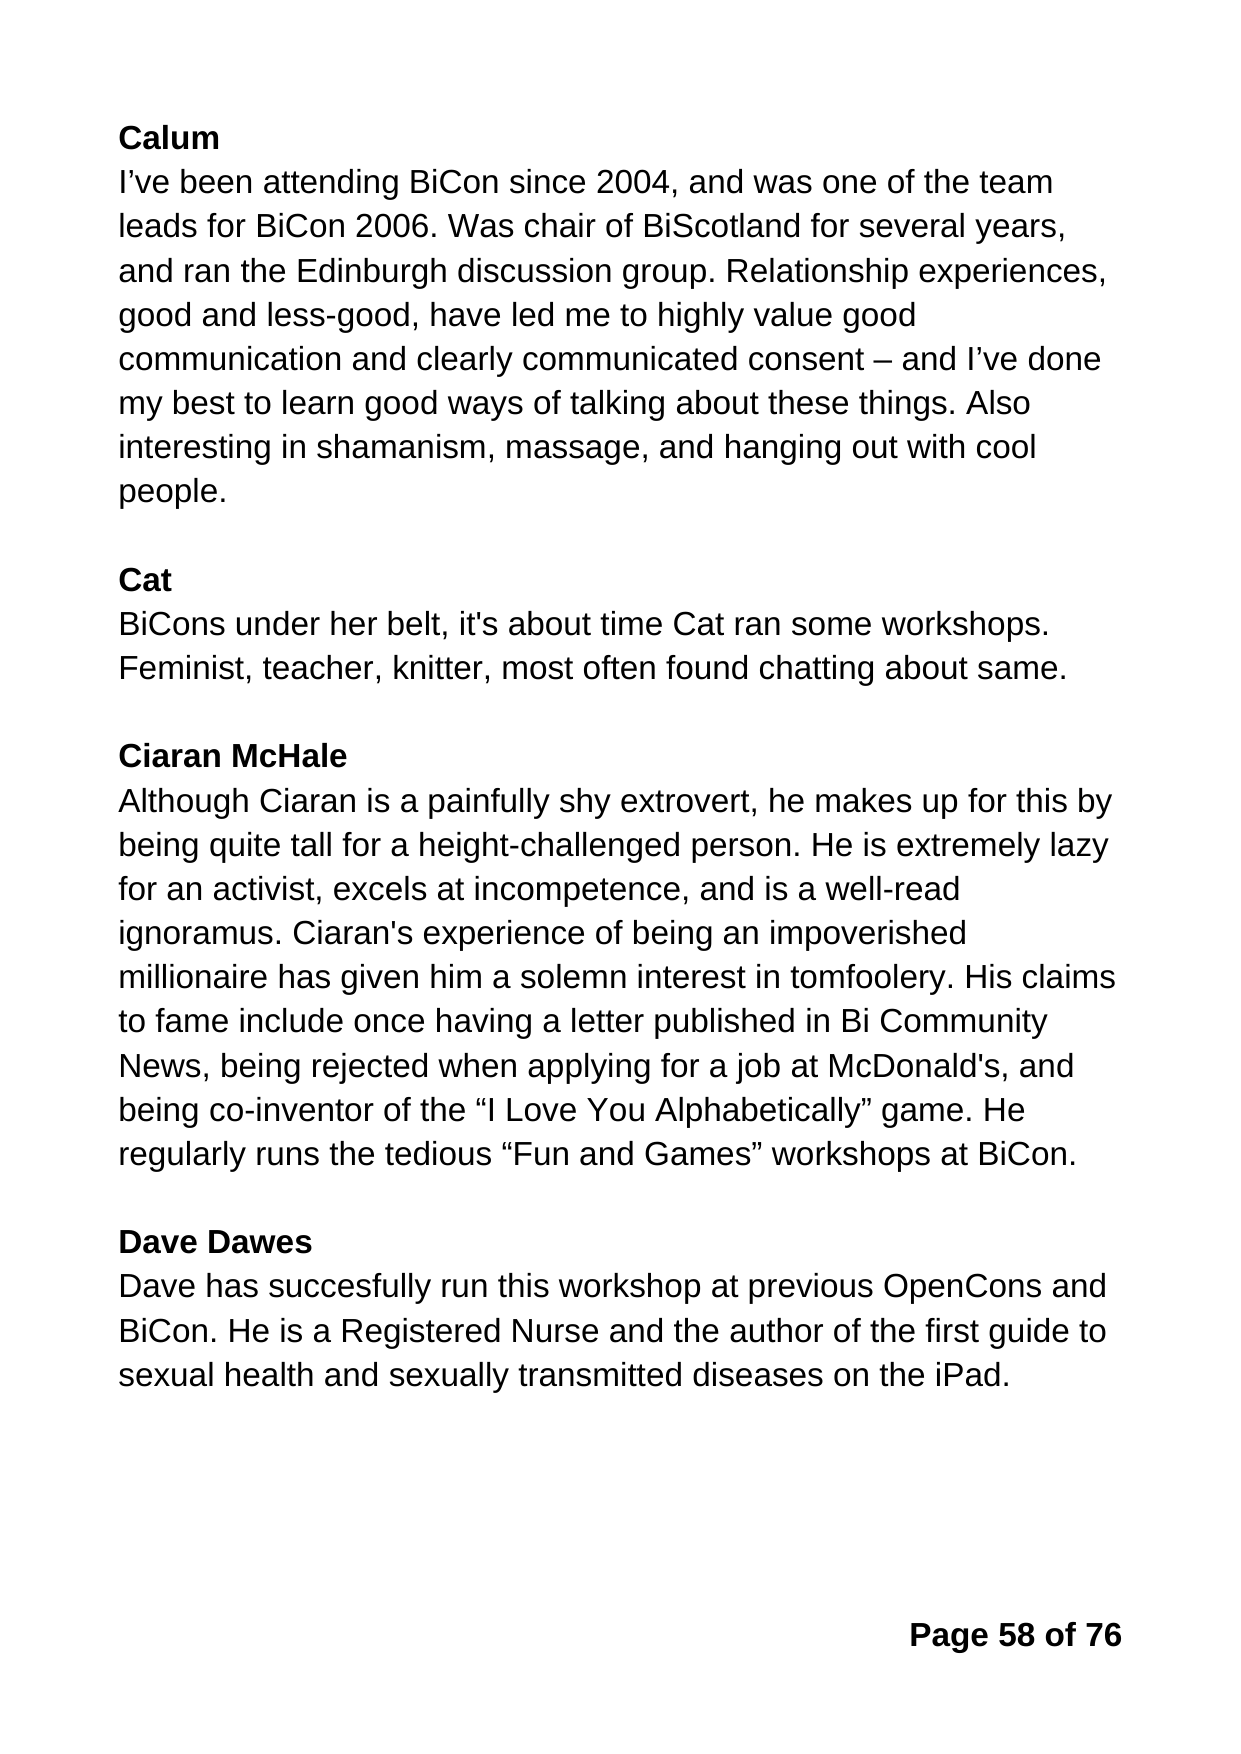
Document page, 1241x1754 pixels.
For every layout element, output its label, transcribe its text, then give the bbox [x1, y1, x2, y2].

text BiCons under her belt, it's about time Cat ran some workshops. Feminist, teacher, knitter, most often found chatting about same. [118, 604, 1122, 687]
subtitle Calum [118, 118, 1122, 157]
subtitle Cat [118, 560, 1122, 598]
text Although Ciaran is a painfully shy extrovert, he makes up for this by being quite tall for a height-challenged person. He is extremely lazy for an activist, excels at incompetence, and is a well-read ignoramus. Ciaran's experience of being an impoverished millionaire has given him a solemn interest in tomfoolery. His claims to fame include once having a letter published in Bi Community News, being rejected when applying for a job at McDonald's, and being co-inventor of the “I Love You Alphabetically” game. He regularly runs the tedious “Fun and Games” workshops at BiCon. [118, 781, 1122, 1172]
text I’ve been attending BiCon since 2004, and was one of the team leads for BiCon 2006. Was chair of BiScotland for several years, and ran the Edinburgh discussion group. Relationship experiences, good and less-good, have led me to highly value good communication and clearly communicated consent – and I’ve done my best to learn good ways of talking about these things. Also interesting in shamanism, massage, and hanging out with cool people. [118, 162, 1122, 510]
subtitle Dave Dawes [118, 1222, 1122, 1261]
text Dave has succesfully run this workshop at previous OpenCons and BiCon. He is a Registered Nurse and the author of the first guide to sexual health and sexually transmitted diseases on the iPad. [118, 1266, 1122, 1393]
subtitle Ciaran McHale [118, 736, 1122, 775]
